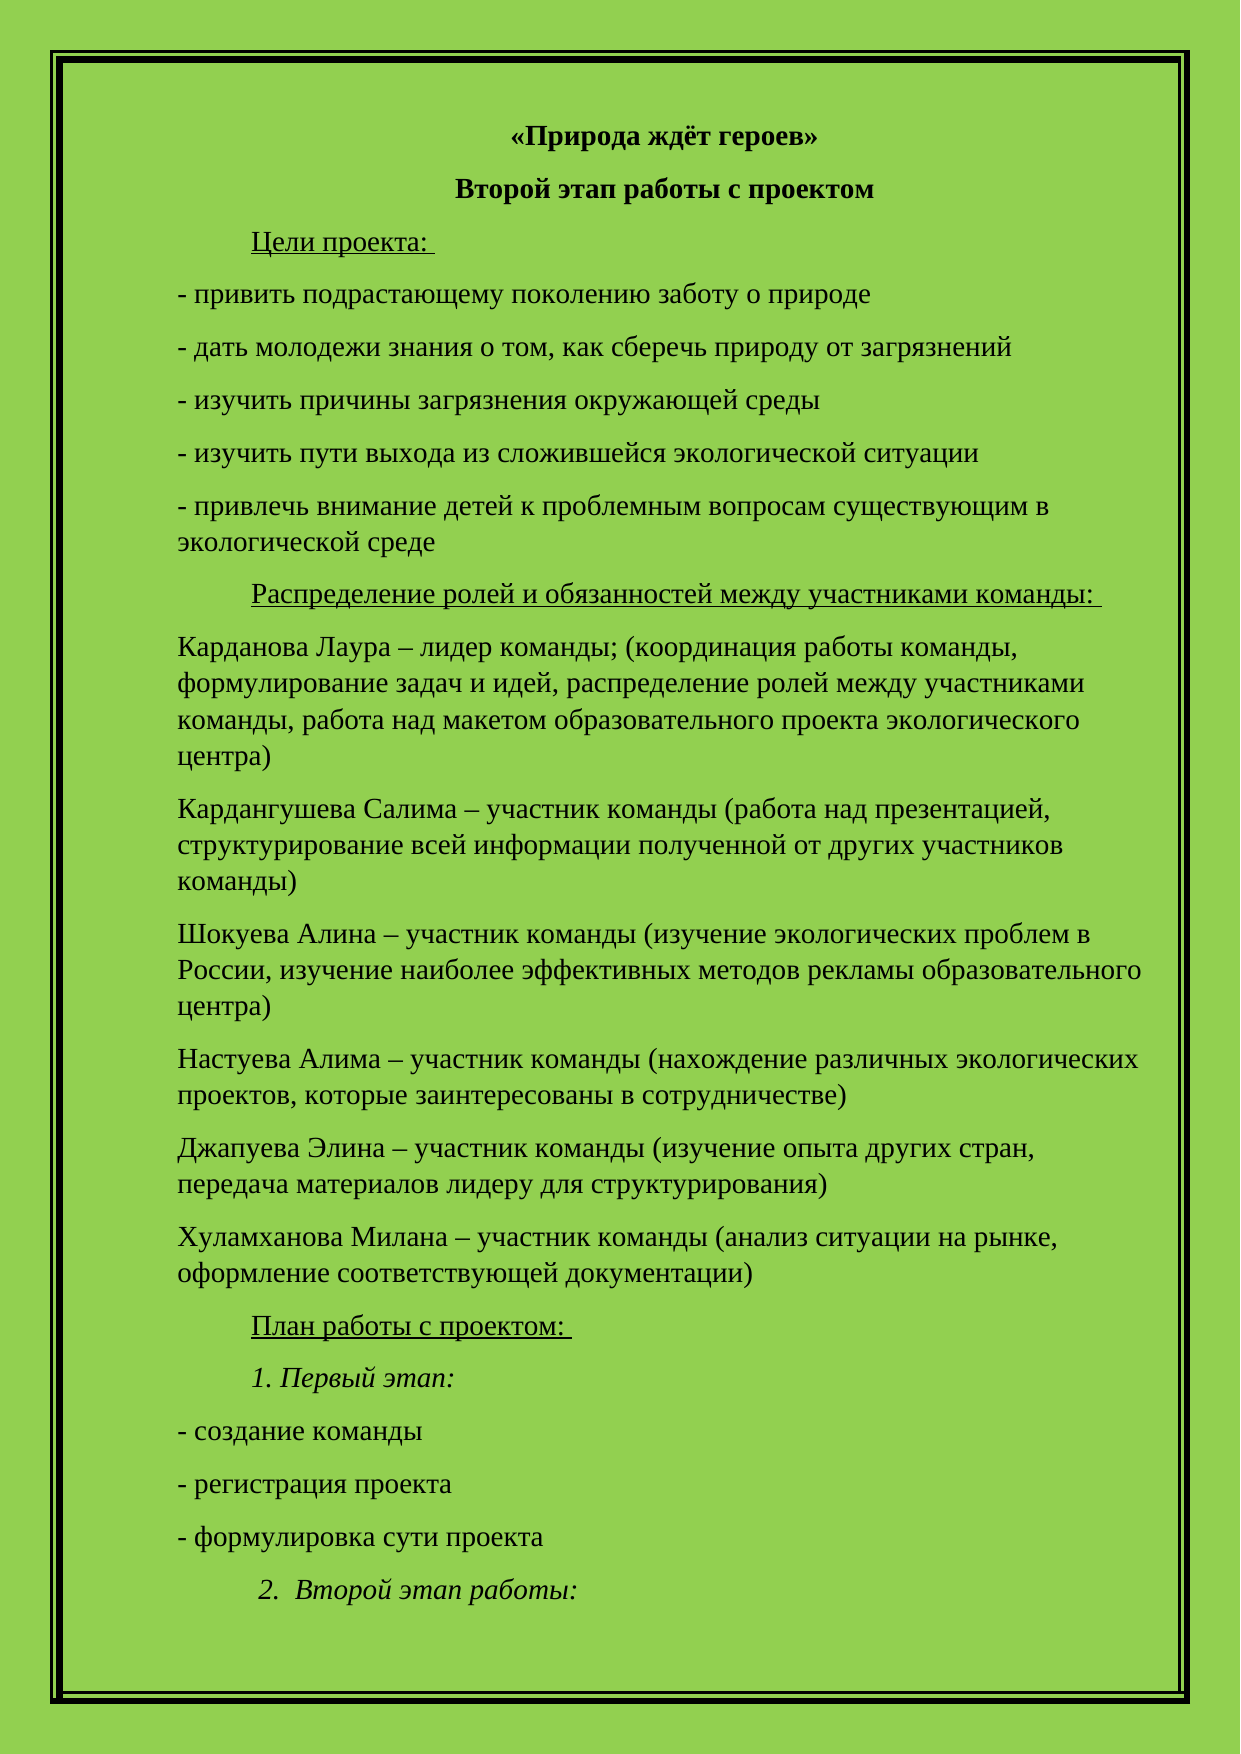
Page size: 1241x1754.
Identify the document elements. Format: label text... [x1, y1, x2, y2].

text - дать молодежи знания о том, как сберечь природу от загрязнений [177, 329, 1152, 363]
text Кардангушева Салима – участник команды (работа над презентацией, структурирование всей информации полученной от других участников команды) [177, 791, 1152, 897]
text Хуламханова Милана – участник команды (анализ ситуации на рынке, оформление соответствующей документации) [177, 1219, 1152, 1288]
text Шокуева Алина – участник команды (изучение экологических проблем в России, изучение наиболее эффективных методов рекламы образовательного центра) [177, 916, 1152, 1022]
text Цели проекта: [177, 224, 1152, 257]
text 2. Второй этап работы: [177, 1572, 1152, 1605]
text - регистрация проекта [177, 1466, 1152, 1500]
text Настуева Алима – участник команды (нахождение различных экологических проектов, которые заинтересованы в сотрудничестве) [177, 1041, 1152, 1111]
text - создание команды [177, 1413, 1152, 1447]
text План работы с проектом: [177, 1308, 1152, 1341]
text - привлечь внимание детей к проблемным вопросам существующим в экологической среде [177, 488, 1152, 557]
text «Природа ждёт героев» [177, 118, 1152, 152]
text Карданова Лаура – лидер команды; (координация работы команды, формулирование задач и идей, распределение ролей между участниками команды, работа над макетом образовательного проекта экологического центра) [177, 629, 1152, 771]
text - привить подрастающему поколению заботу о природе [177, 276, 1152, 310]
text Распределение ролей и обязанностей между участниками команды: [177, 577, 1152, 610]
text - изучить пути выхода из сложившейся экологической ситуации [177, 435, 1152, 468]
text Джапуева Элина – участник команды (изучение опыта других стран, передача материалов лидеру для структурирования) [177, 1130, 1152, 1199]
text - изучить причины загрязнения окружающей среды [177, 382, 1152, 416]
text - формулировка сути проекта [177, 1519, 1152, 1553]
text 1. Первый этап: [177, 1361, 1152, 1394]
text Второй этап работы с проектом [177, 171, 1152, 204]
